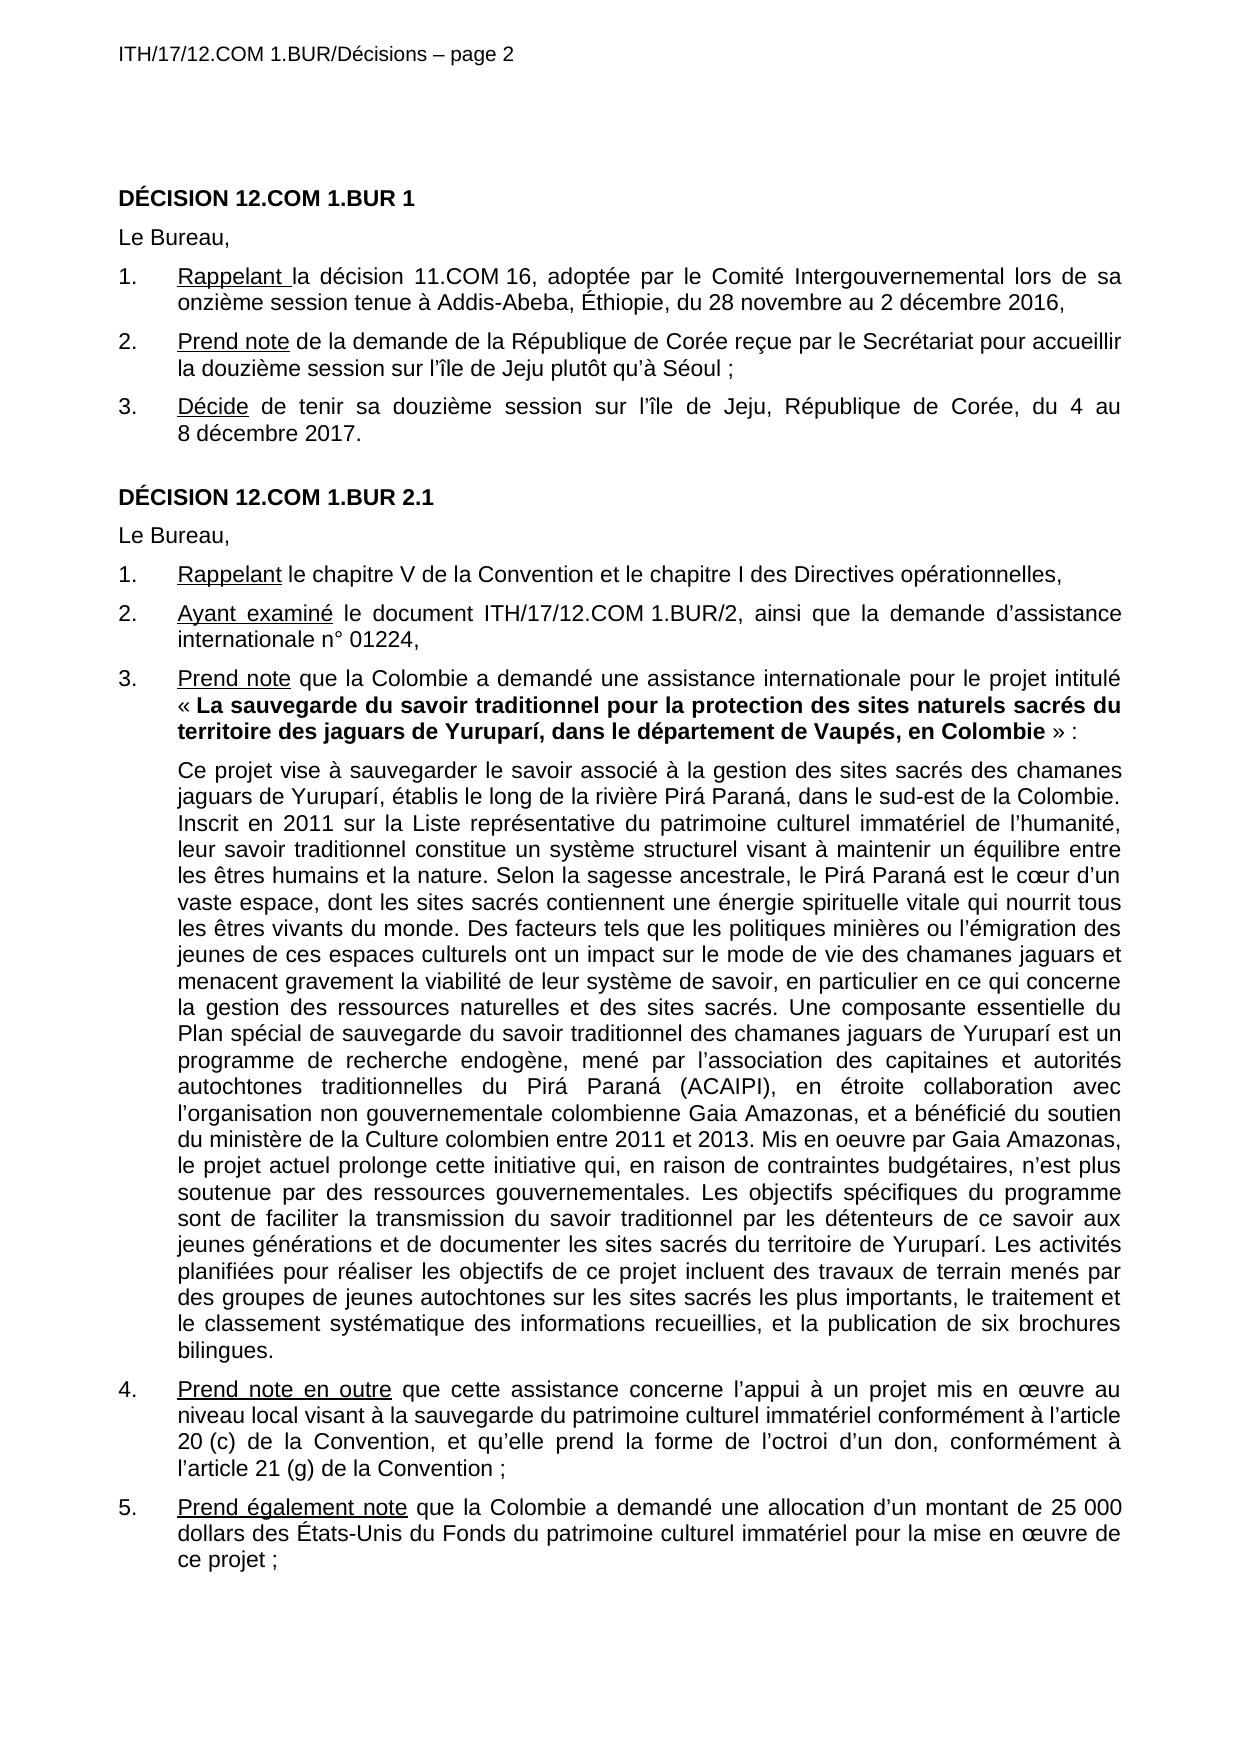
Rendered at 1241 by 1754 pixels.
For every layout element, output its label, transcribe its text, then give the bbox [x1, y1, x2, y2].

text Le Bureau, [118, 522, 1122, 549]
text Prend note de la demande de la République de Corée reçue par le Secrétariat pour accueillir la douzième session sur l’île de Jeju plutôt qu’à Séoul ; [118, 328, 1122, 381]
text Ce projet vise à sauvegarder le savoir associé à la gestion des sites sacrés des chamanes jaguars de Yuruparí, établis le long de la rivière Pirá Paraná, dans le sud-est de la Colombie. Inscrit en 2011 sur la Liste représentative du patrimoine culturel immatériel de l’humanité, leur savoir traditionnel constitue un système structurel visant à maintenir un équilibre entre les êtres humains et la nature. Selon la sagesse ancestrale, le Pirá Paraná est le cœur d’un vaste espace, dont les sites sacrés contiennent une énergie spirituelle vitale qui nourrit tous les êtres vivants du monde. Des facteurs tels que les politiques minières ou l’émigration des jeunes de ces espaces culturels ont un impact sur le mode de vie des chamanes jaguars et menacent gravement la viabilité de leur système de savoir, en particulier en ce qui concerne la gestion des ressources naturelles et des sites sacrés. Une composante essentielle du Plan spécial de sauvegarde du savoir traditionnel des chamanes jaguars de Yuruparí est un programme de recherche endogène, mené par l’association des capitaines et autorités autochtones traditionnelles du Pirá Paraná (ACAIPI), en étroite collaboration avec l’organisation non gouvernementale colombienne Gaia Amazonas, et a bénéficié du soutien du ministère de la Culture colombien entre 2011 et 2013. Mis en oeuvre par Gaia Amazonas, le projet actuel prolonge cette initiative qui, en raison de contraintes budgétaires, n’est plus soutenue par des ressources gouvernementales. Les objectifs spécifiques du programme sont de faciliter la transmission du savoir traditionnel par les détenteurs de ce savoir aux jeunes générations et de documenter les sites sacrés du territoire de Yuruparí. Les activités planifiées pour réaliser les objectifs de ce projet incluent des travaux de terrain menés par des groupes de jeunes autochtones sur les sites sacrés les plus importants, le traitement et le classement systématique des informations recueillies, et la publication de six brochures bilingues. [177, 757, 1122, 1363]
text Décide de tenir sa douzième session sur l’île de Jeju, République de Corée, du 4 au 8 décembre 2017. [118, 393, 1122, 446]
list Prend note que la Colombie a demandé une assistance internationale pour le projet intitulé « La sauvegarde du savoir traditionnel pour la protection des sites naturels sacrés du territoire des jaguars de Yuruparí, dans le département de Vaupés, en Colombie » : [118, 665, 1122, 744]
list Prend note en outre que cette assistance concerne l’appui à un projet mis en œuvre au niveau local visant à la sauvegarde du patrimoine culturel immatériel conformément à l’article 20 (c) de la Convention, et qu’elle prend la forme de l’octroi d’un don, conformément à l’article 21 (g) de la Convention ; [118, 1376, 1122, 1481]
list Prend également note que la Colombie a demandé une allocation d’un montant de 25 000 dollars des États-Unis du Fonds du patrimoine culturel immatériel pour la mise en œuvre de ce projet ; [118, 1493, 1122, 1572]
text DÉCISION 12.COM 1.BUR 1 [118, 185, 1122, 212]
list Rappelant le chapitre V de la Convention et le chapitre I des Directives opérationnelles, [118, 561, 1122, 588]
text Le Bureau, [118, 224, 1122, 250]
list Ayant examiné le document ITH/17/12.COM 1.BUR/2, ainsi que la demande d’assistance internationale n° 01224, [118, 600, 1122, 653]
title DÉCISION 12.COM 1.BUR 2.1 [118, 483, 1122, 510]
text Rappelant la décision 11.COM 16, adoptée par le Comité Intergouvernemental lors de sa onzième session tenue à Addis-Abeba, Éthiopie, du 28 novembre au 2 décembre 2016, [118, 263, 1122, 316]
